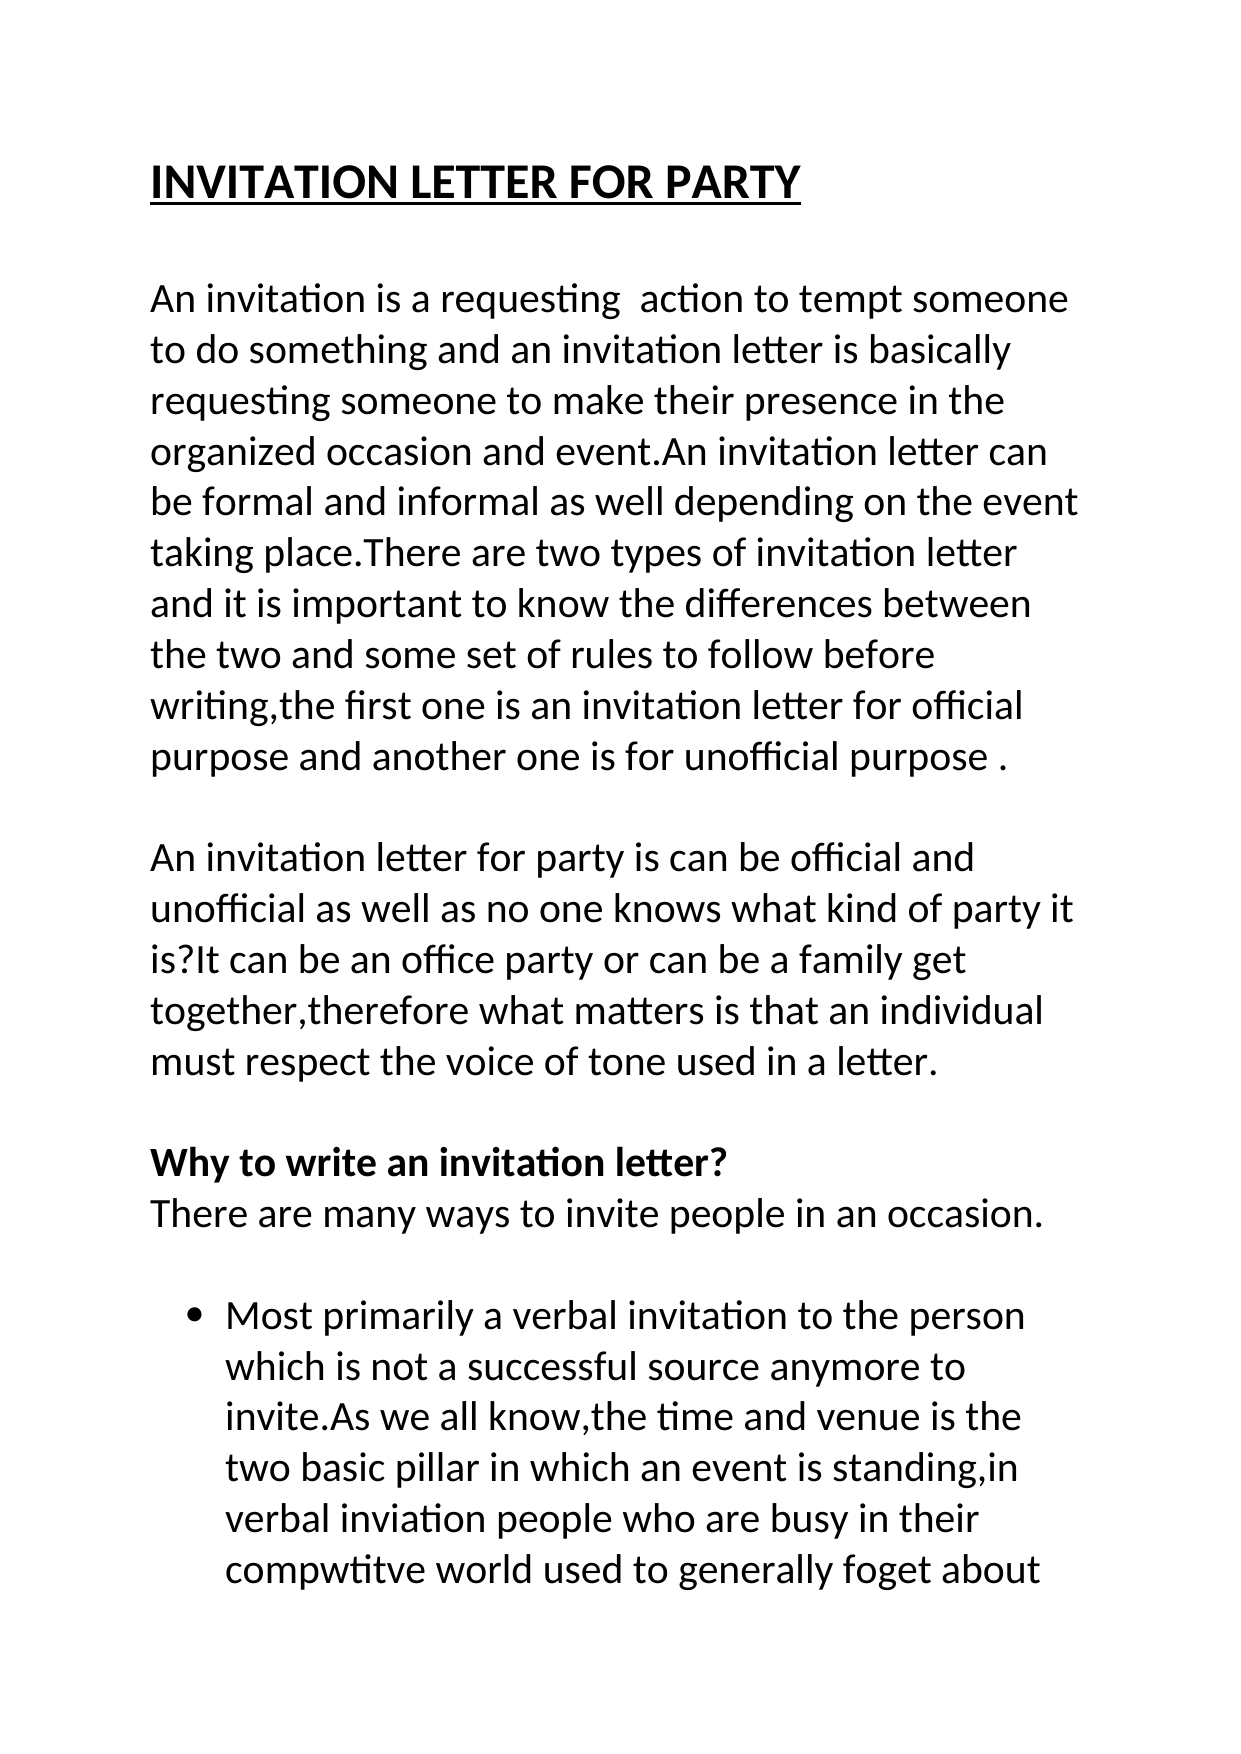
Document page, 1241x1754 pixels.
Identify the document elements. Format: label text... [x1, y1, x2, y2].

text Why to write an invitation letter? [150, 1136, 1090, 1187]
text An invitation is a requesting action to tempt someone to do something and an invitation letter is basically requesting someone to make their presence in the organized occasion and event.An invitation letter can be formal and informal as well depending on the event taking place.There are two types of invitation letter and it is important to know the differences between the two and some set of rules to follow before writing,the first one is an invitation letter for official purpose and another one is for unofficial purpose . [150, 272, 1090, 780]
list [187, 1289, 1090, 1594]
text INVITATION LETTER FOR PARTY [150, 150, 1090, 211]
text An invitation letter for party is can be official and unofficial as well as no one knows what kind of party it is?It can be an office party or can be a family get together,therefore what matters is that an individual must respect the voice of tone used in a letter. [150, 831, 1090, 1085]
text There are many ways to invite people in an occasion. [150, 1187, 1090, 1238]
